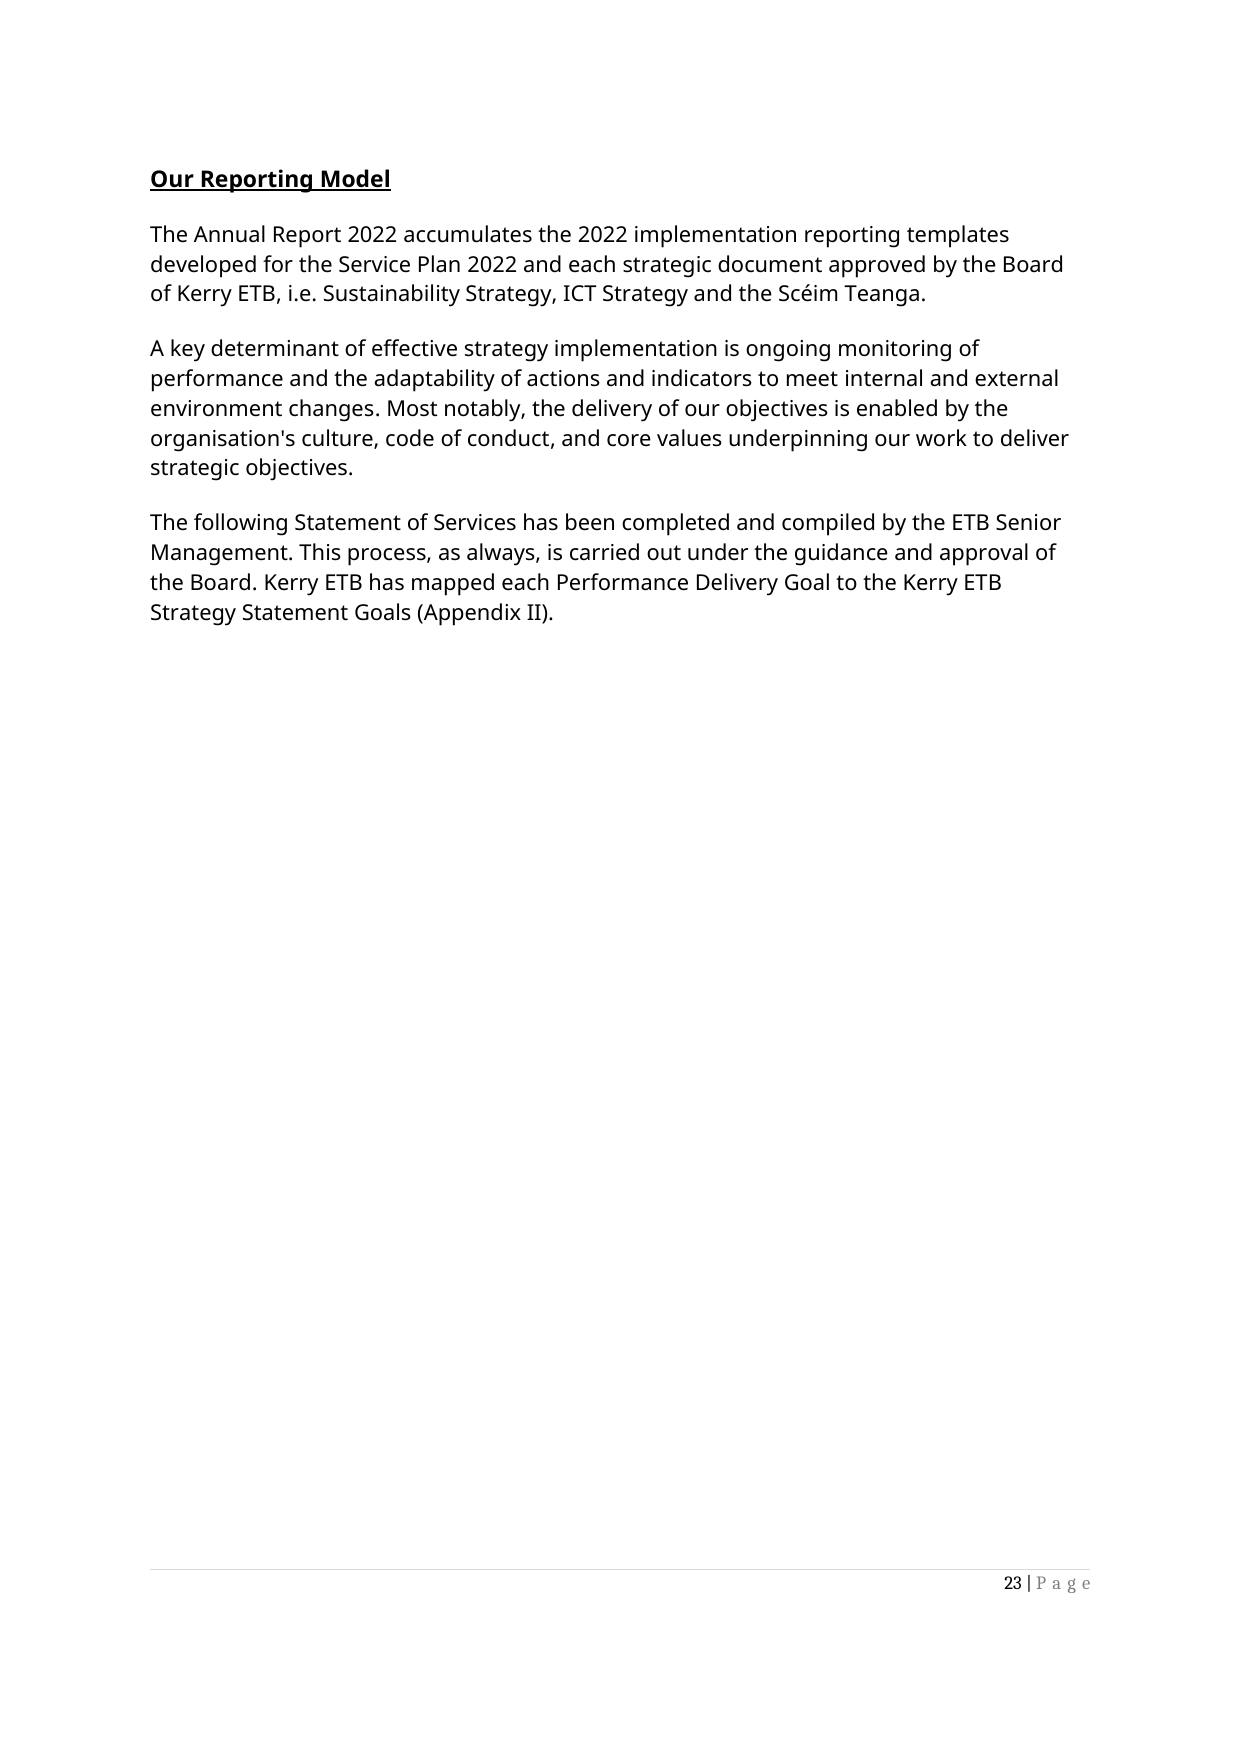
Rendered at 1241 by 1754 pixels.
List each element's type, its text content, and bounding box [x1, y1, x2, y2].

text The Annual Report 2022 accumulates the 2022 implementation reporting templates developed for the Service Plan 2022 and each strategic document approved by the Board of Kerry ETB, i.e. Sustainability Strategy, ICT Strategy and the Scéim Teanga. [150, 219, 1090, 308]
text The following Statement of Services has been completed and compiled by the ETB Senior Management. This process, as always, is carried out under the guidance and approval of the Board. Kerry ETB has mapped each Performance Delivery Goal to the Kerry ETB Strategy Statement Goals (Appendix II). [150, 507, 1090, 626]
subtitle Our Reporting Model [150, 162, 1090, 194]
text A key determinant of effective strategy implementation is ongoing monitoring of performance and the adaptability of actions and indicators to meet internal and external environment changes. Most notably, the delivery of our objectives is enabled by the organisation's culture, code of conduct, and core values underpinning our work to deliver strategic objectives. [150, 333, 1090, 482]
